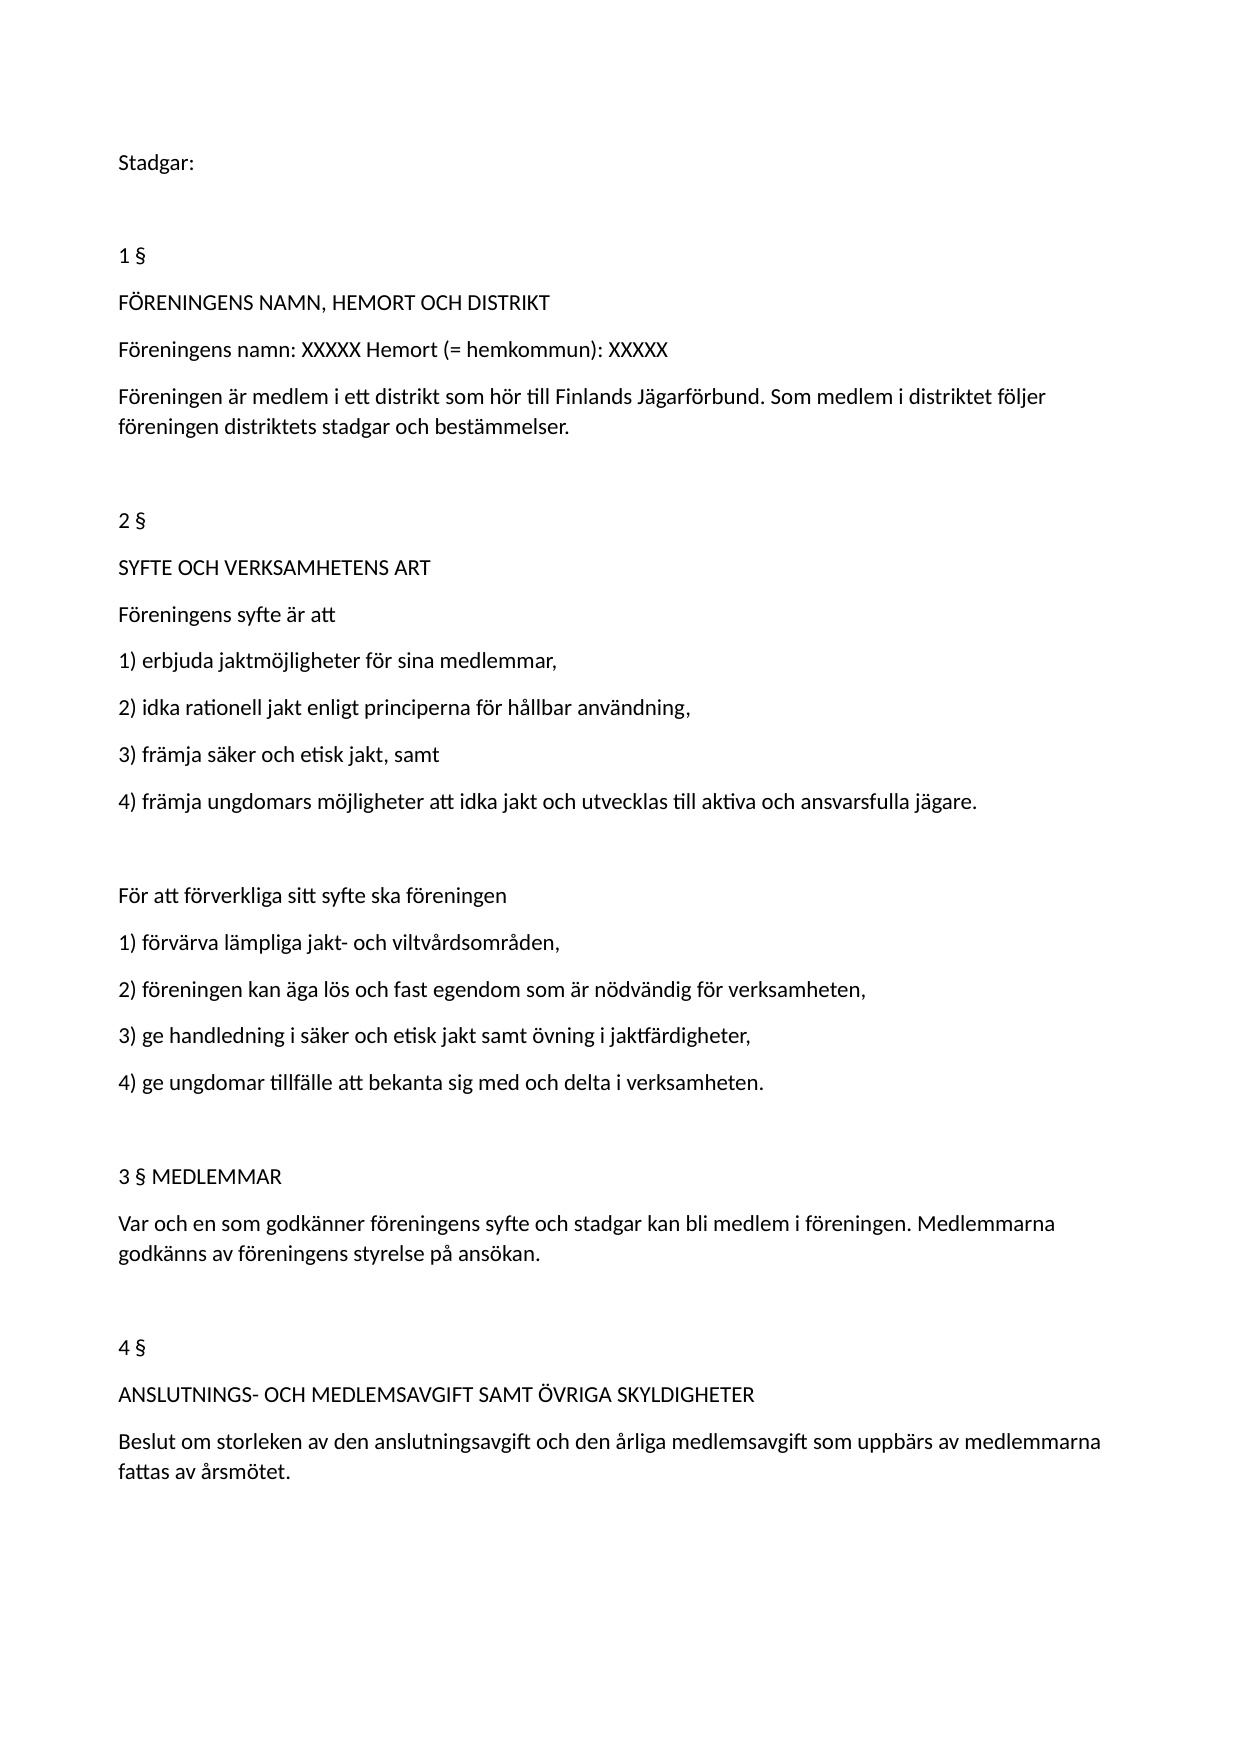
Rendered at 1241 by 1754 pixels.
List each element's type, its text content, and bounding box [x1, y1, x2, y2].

text 1) förvärva lämpliga jakt- och viltvårdsområden, [118, 928, 1122, 956]
text SYFTE OCH VERKSAMHETENS ART [118, 553, 1122, 581]
text Var och en som godkänner föreningens syfte och stadgar kan bli medlem i föreningen. Medlemmarna godkänns av föreningens styrelse på ansökan. [118, 1209, 1122, 1267]
text FÖRENINGENS NAMN, HEMORT OCH DISTRIKT [118, 288, 1122, 316]
text 3) främja säker och etisk jakt, samt [118, 740, 1122, 768]
text 1) erbjuda jaktmöjligheter för sina medlemmar, [118, 647, 1122, 674]
text 3) ge handledning i säker och etisk jakt samt övning i jaktfärdigheter, [118, 1022, 1122, 1049]
text 1 § [118, 241, 1122, 269]
text ANSLUTNINGS- OCH MEDLEMSAVGIFT SAMT ÖVRIGA SKYLDIGHETER [118, 1380, 1122, 1408]
text För att förverkliga sitt syfte ska föreningen [118, 881, 1122, 909]
text Föreningen är medlem i ett distrikt som hör till Finlands Jägarförbund. Som medlem i distriktet följer föreningen distriktets stadgar och bestämmelser. [118, 382, 1122, 440]
text 2) föreningen kan äga lös och fast egendom som är nödvändig för verksamheten, [118, 975, 1122, 1003]
text 2 § [118, 506, 1122, 534]
text 4 § [118, 1333, 1122, 1361]
text Föreningens namn: XXXXX Hemort (= hemkommun): XXXXX [118, 335, 1122, 363]
text 3 § MEDLEMMAR [118, 1162, 1122, 1190]
text 2) idka rationell jakt enligt principerna för hållbar användning, [118, 693, 1122, 721]
text Stadgar: [118, 148, 1122, 176]
text 4) ge ungdomar tillfälle att bekanta sig med och delta i verksamheten. [118, 1068, 1122, 1096]
text Beslut om storleken av den anslutningsavgift och den årliga medlemsavgift som uppbärs av medlemmarna fattas av årsmötet. [118, 1427, 1122, 1485]
text Föreningens syfte är att [118, 600, 1122, 628]
text 4) främja ungdomars möjligheter att idka jakt och utvecklas till aktiva och ansvarsfulla jägare. [118, 787, 1122, 815]
